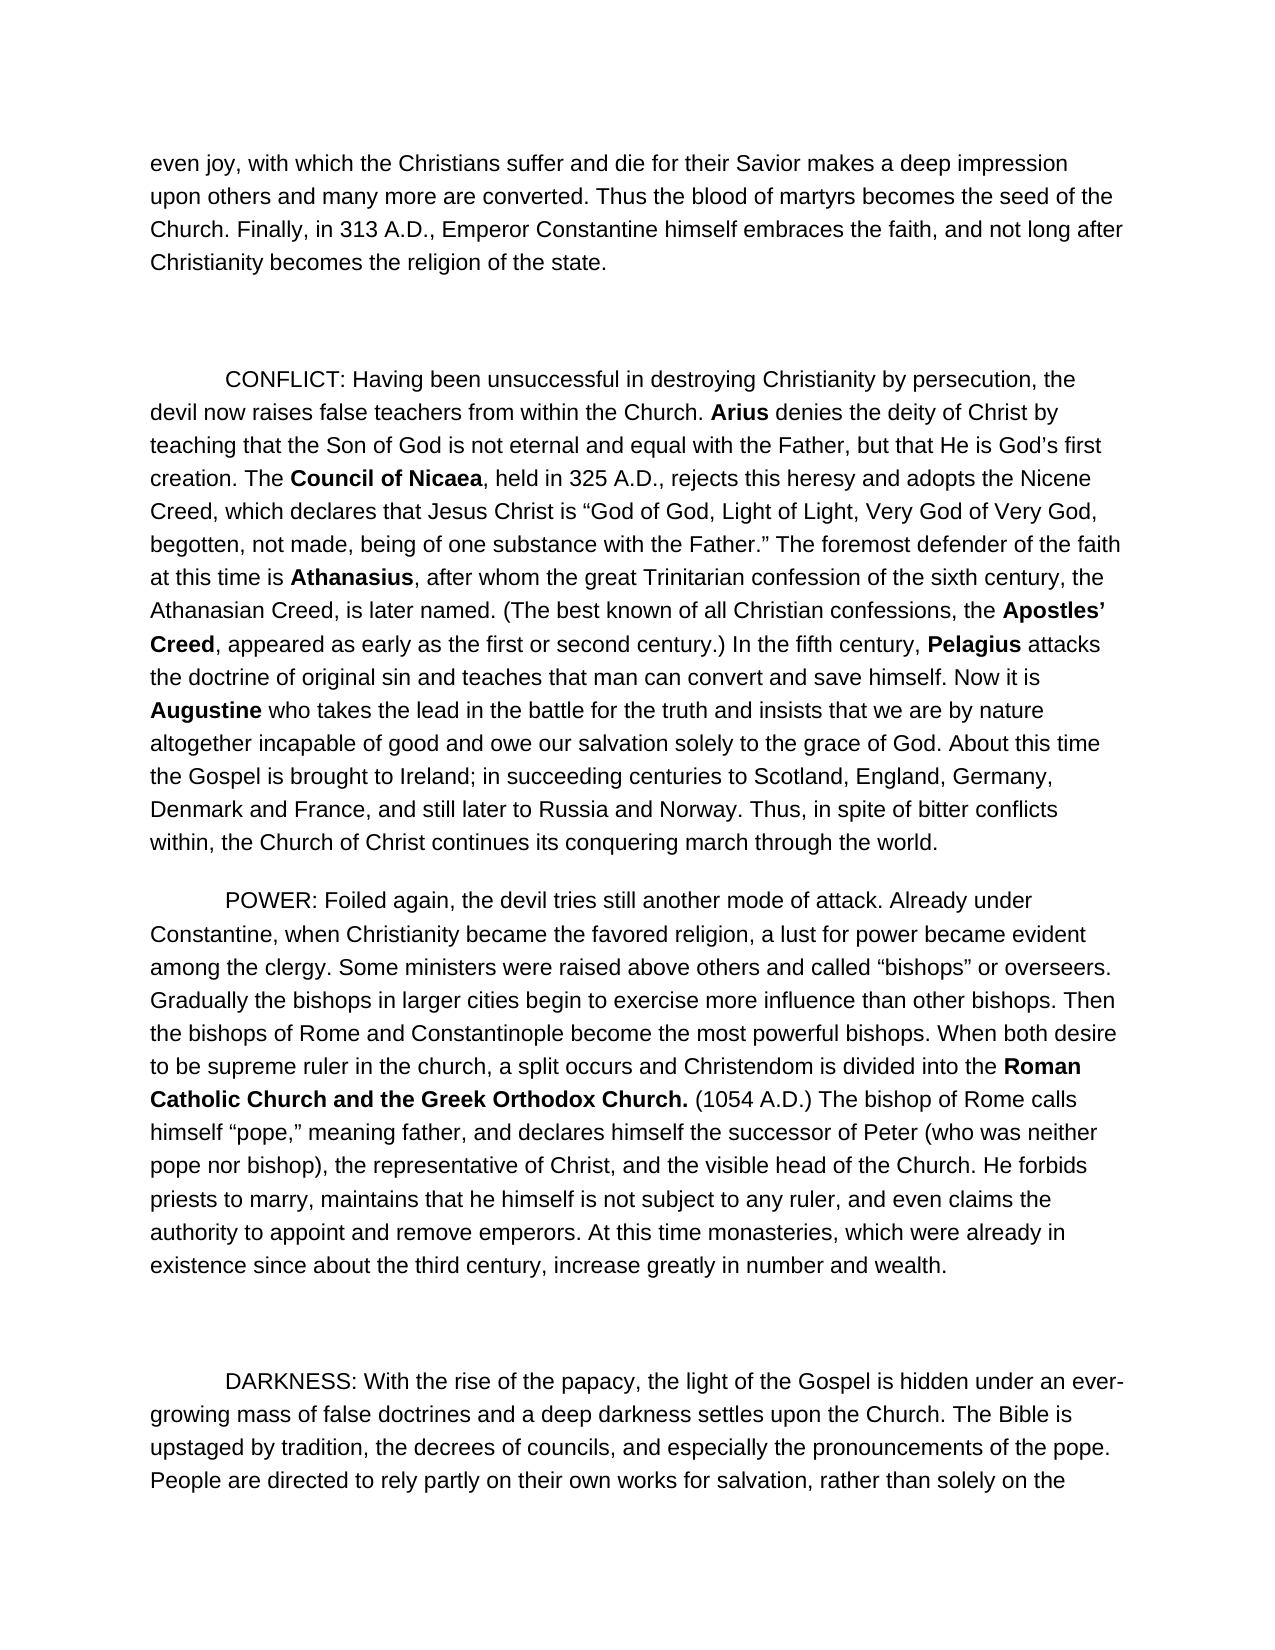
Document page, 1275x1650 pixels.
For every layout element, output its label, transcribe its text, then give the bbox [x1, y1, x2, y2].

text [150, 1368, 1125, 1494]
text CONFLICT: Having been unsuccessful in destroying Christianity by persecution, the devil now raises false teachers from within the Church. Arius denies the deity of Christ by teaching that the Son of God is not eternal and equal with the Father, but that He is God’s first creation. The Council of Nicaea, held in 325 A.D., rejects this heresy and adopts the Nicene Creed, which declares that Jesus Christ is “God of God, Light of Light, Very God of Very God, begotten, not made, being of one substance with the Father.” The foremost defender of the faith at this time is Athanasius, after whom the great Trinitarian confession of the sixth century, the Athanasian Creed, is later named. (The best known of all Christian confessions, the Apostles’ Creed, appeared as early as the first or second century.) In the fifth century, Pelagius attacks the doctrine of original sin and teaches that man can convert and save himself. Now it is Augustine who takes the lead in the battle for the truth and insists that we are by nature altogether incapable of good and owe our salvation solely to the grace of God. About this time the Gospel is brought to Ireland; in succeeding centuries to Scotland, England, Germany, Denmark and France, and still later to Russia and Norway. Thus, in spite of bitter conflicts within, the Church of Christ continues its conquering march through the world. [150, 366, 1125, 856]
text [150, 150, 1125, 276]
text POWER: Foiled again, the devil tries still another mode of attack. Already under Constantine, when Christianity became the favored religion, a lust for power became evident among the clergy. Some ministers were raised above others and called “bishops” or overseers. Gradually the bishops in larger cities begin to exercise more influence than other bishops. Then the bishops of Rome and Constantinople become the most powerful bishops. When both desire to be supreme ruler in the church, a split occurs and Christendom is divided into the Roman Catholic Church and the Greek Orthodox Church. (1054 A.D.) The bishop of Rome calls himself “pope,” meaning father, and declares himself the successor of Peter (who was neither pope nor bishop), the representative of Christ, and the visible head of the Church. He forbids priests to marry, maintains that he himself is not subject to any ruler, and even claims the authority to appoint and remove emperors. At this time monasteries, which were already in existence since about the third century, increase greatly in number and wealth. [150, 887, 1125, 1278]
